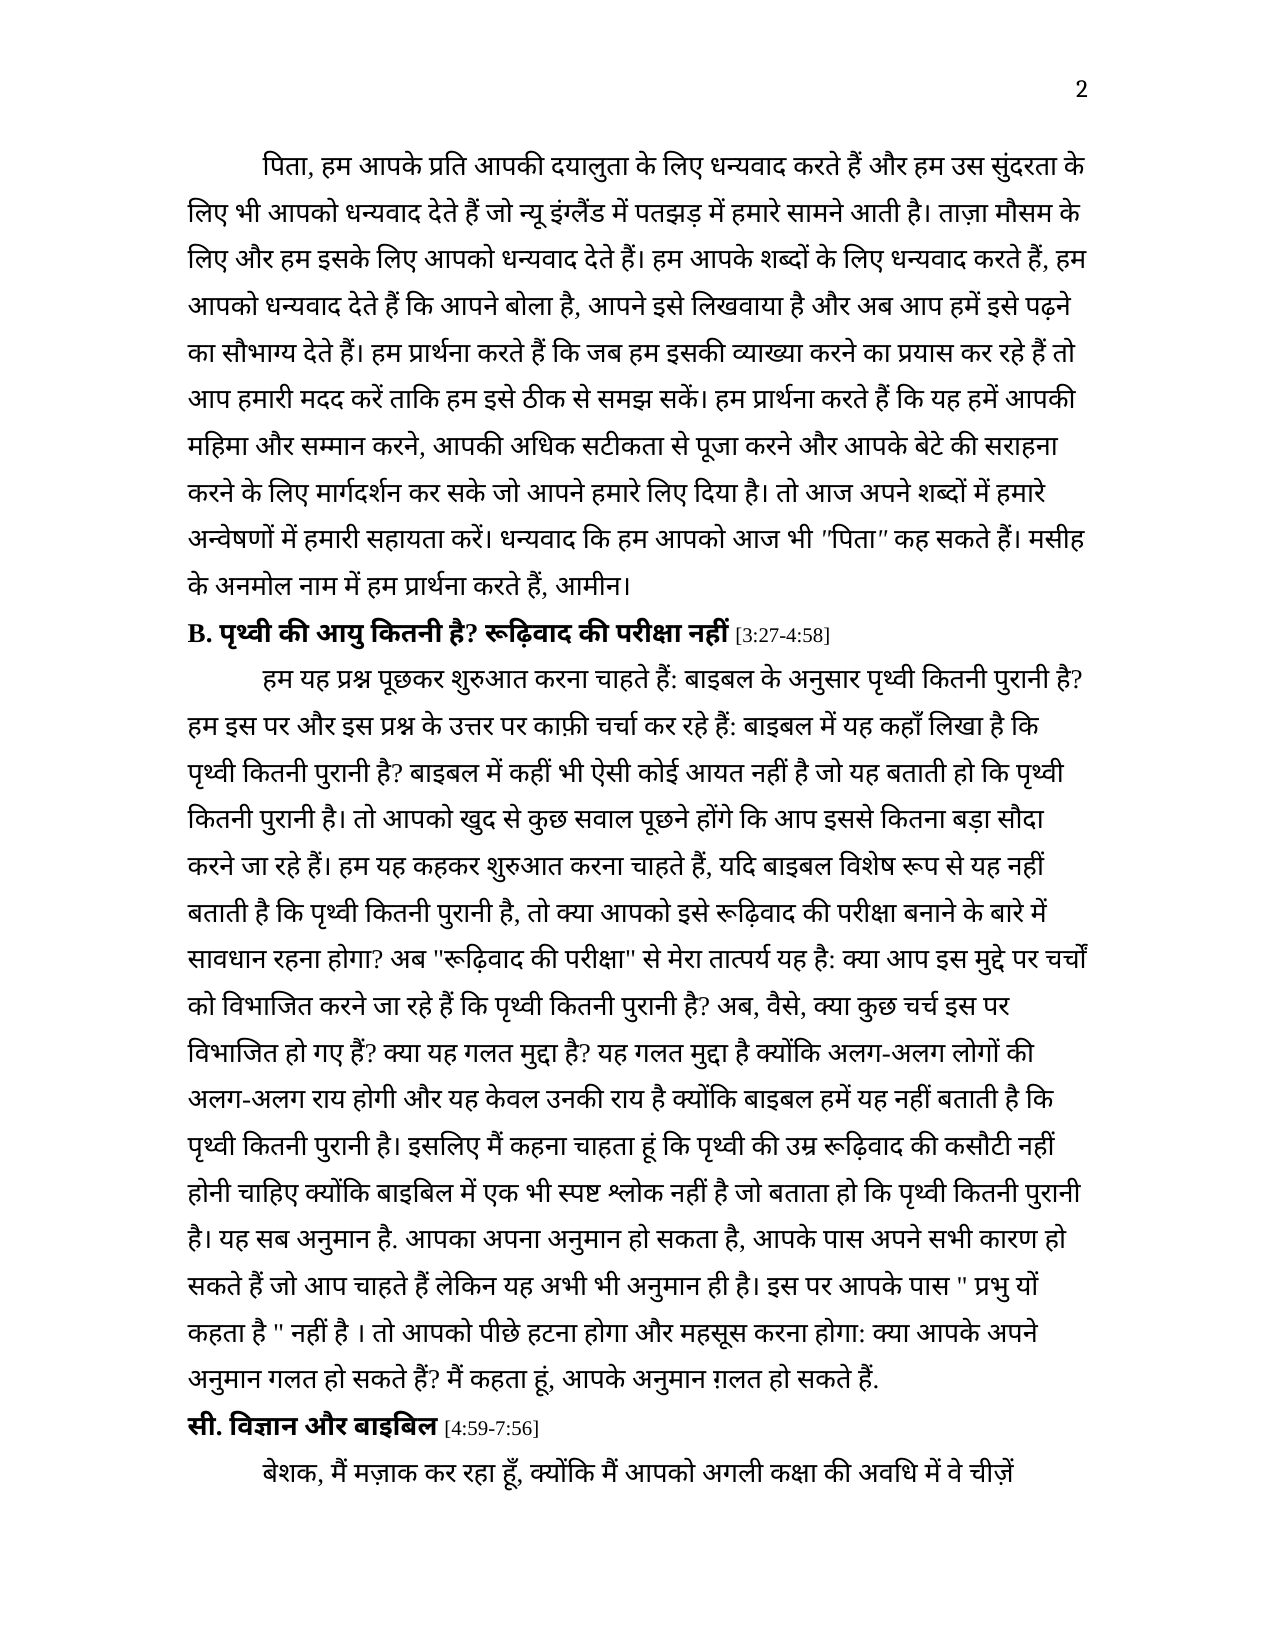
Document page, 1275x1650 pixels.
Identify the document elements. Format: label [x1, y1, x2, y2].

text [187, 1410, 1087, 1488]
text [187, 150, 1087, 1394]
